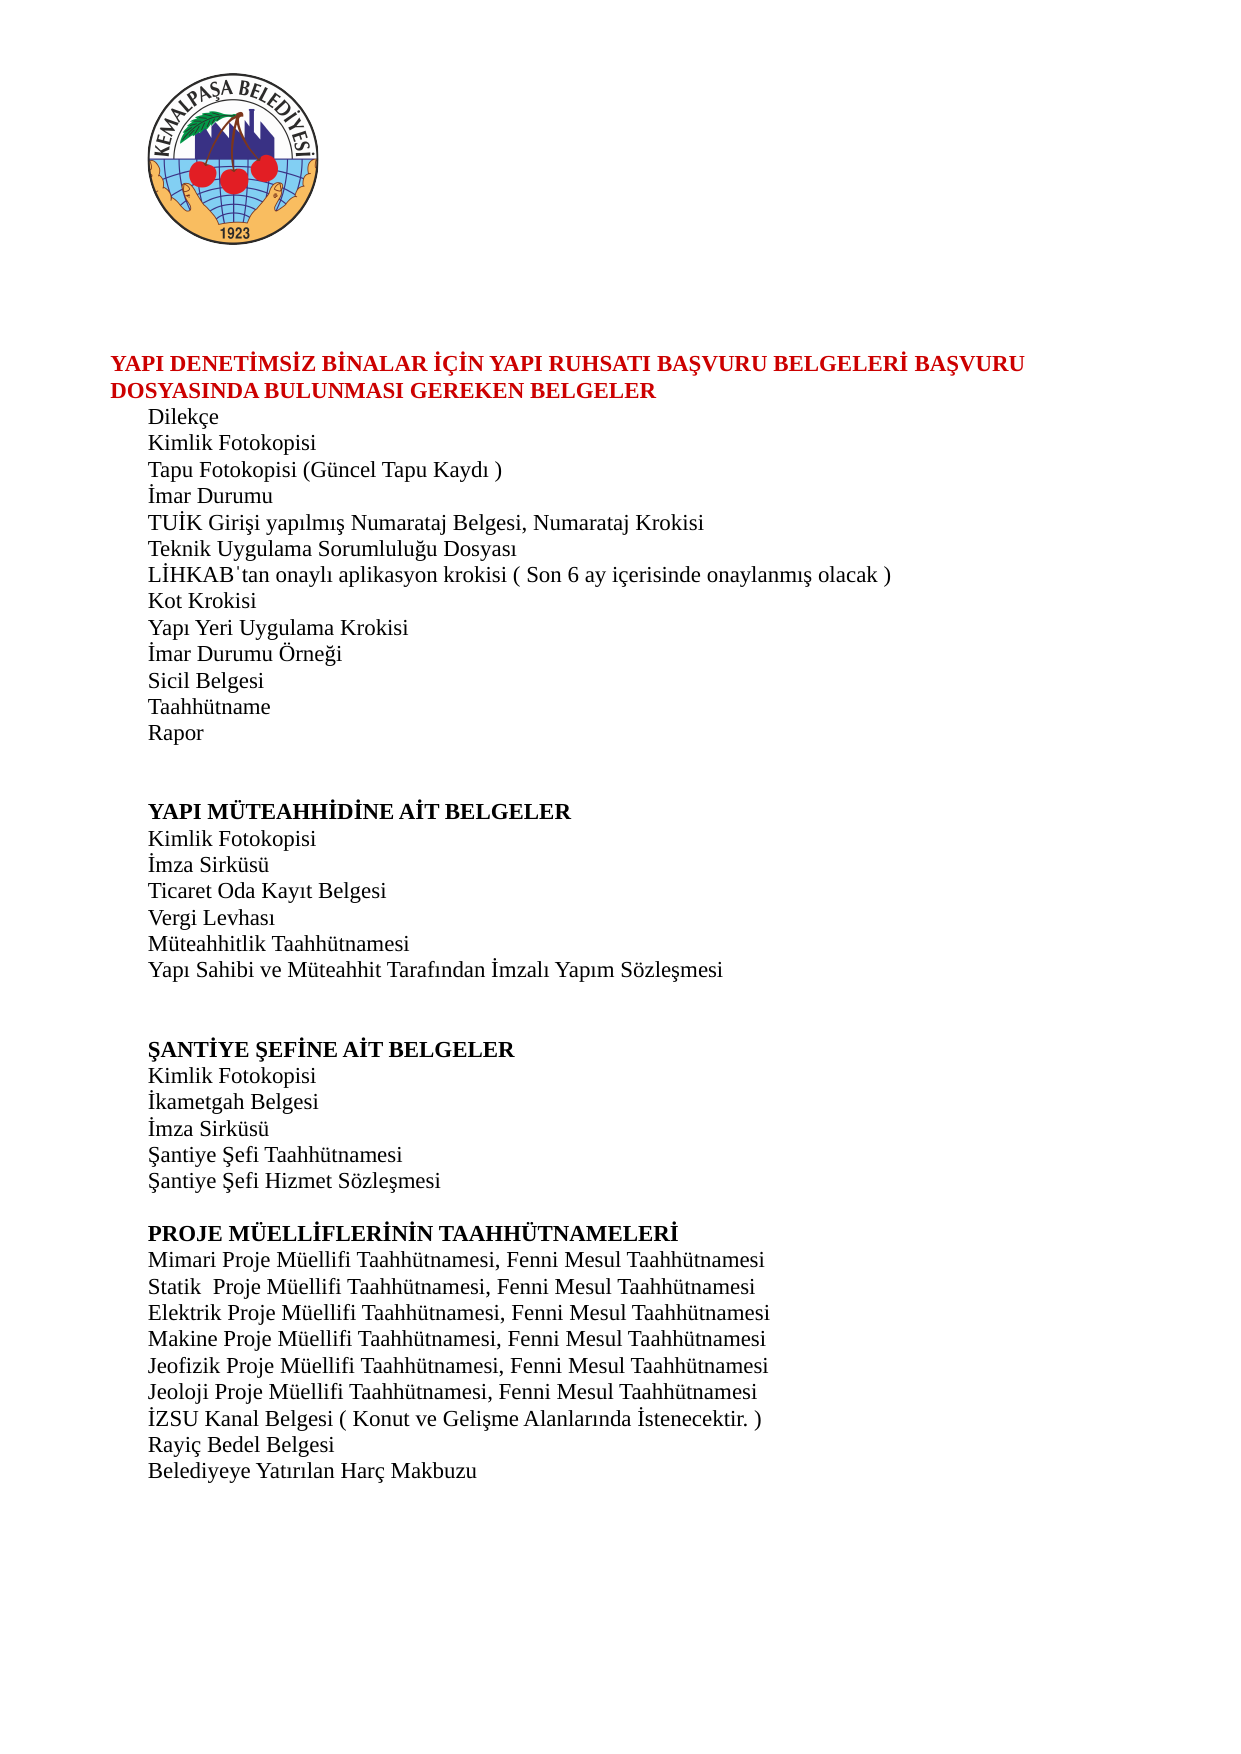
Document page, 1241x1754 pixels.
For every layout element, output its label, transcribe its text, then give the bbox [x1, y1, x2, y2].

text LİHKABˈtan onaylı aplikasyon krokisi ( Son 6 ay içerisinde onaylanmış olacak ) [148, 561, 1093, 588]
text İmar Durumu Örneği [148, 640, 1093, 667]
text Yapı Yeri Uygulama Krokisi [148, 614, 1093, 640]
text Mimari Proje Müellifi Taahhütnamesi, Fenni Mesul Taahhütnamesi [148, 1246, 1093, 1273]
text Statik Proje Müellifi Taahhütnamesi, Fenni Mesul Taahhütnamesi [148, 1273, 1093, 1299]
text ŞANTİYE ŞEFİNE AİT BELGELER [148, 1036, 1093, 1062]
text Elektrik Proje Müellifi Taahhütnamesi, Fenni Mesul Taahhütnamesi [148, 1299, 1093, 1326]
text Tapu Fotokopisi (Güncel Tapu Kaydı ) [148, 456, 1093, 482]
text Müteahhitlik Taahhütnamesi [148, 930, 1093, 957]
text YAPI MÜTEAHHİDİNE AİT BELGELER [148, 798, 1093, 825]
picture [147, 73, 319, 245]
text Makine Proje Müellifi Taahhütnamesi, Fenni Mesul Taahhütnamesi [148, 1326, 1093, 1352]
text İmar Durumu [148, 482, 1093, 508]
text Taahhütname [148, 693, 1093, 719]
text Şantiye Şefi Taahhütnamesi [148, 1141, 1093, 1167]
text Kot Krokisi [148, 588, 1093, 614]
text PROJE MÜELLİFLERİNİN TAAHHÜTNAMELERİ [148, 1220, 1093, 1246]
text Kimlik Fotokopisi [148, 1062, 1093, 1088]
text Dilekçe [148, 403, 1093, 429]
text Rapor [148, 719, 1093, 746]
text Rayiç Bedel Belgesi [148, 1431, 1093, 1457]
text Şantiye Şefi Hizmet Sözleşmesi [148, 1167, 1093, 1194]
text Yapı Sahibi ve Müteahhit Tarafından İmzalı Yapım Sözleşmesi [148, 957, 1093, 983]
text Sicil Belgesi [148, 667, 1093, 693]
text İZSU Kanal Belgesi ( Konut ve Gelişme Alanlarında İstenecektir. ) [148, 1404, 1093, 1431]
text Belediyeye Yatırılan Harç Makbuzu [148, 1457, 1093, 1484]
text İmza Sirküsü [148, 851, 1093, 877]
text Teknik Uygulama Sorumluluğu Dosyası [148, 535, 1093, 561]
text TUİK Girişi yapılmış Numarataj Belgesi, Numarataj Krokisi [148, 508, 1093, 535]
text Kimlik Fotokopisi [148, 825, 1093, 851]
text Jeofizik Proje Müellifi Taahhütnamesi, Fenni Mesul Taahhütnamesi [148, 1352, 1093, 1378]
text Jeoloji Proje Müellifi Taahhütnamesi, Fenni Mesul Taahhütnamesi [148, 1378, 1093, 1404]
text İkametgah Belgesi [148, 1088, 1093, 1115]
text YAPI DENETİMSİZ BİNALAR İÇİN YAPI RUHSATI BAŞVURU BELGELERİ BAŞVURU DOSYASINDA BULUNMASI GEREKEN BELGELER [110, 350, 1093, 403]
text İmza Sirküsü [148, 1115, 1093, 1141]
text Vergi Levhası [148, 904, 1093, 930]
text Kimlik Fotokopisi [148, 429, 1093, 456]
text Ticaret Oda Kayıt Belgesi [148, 877, 1093, 904]
